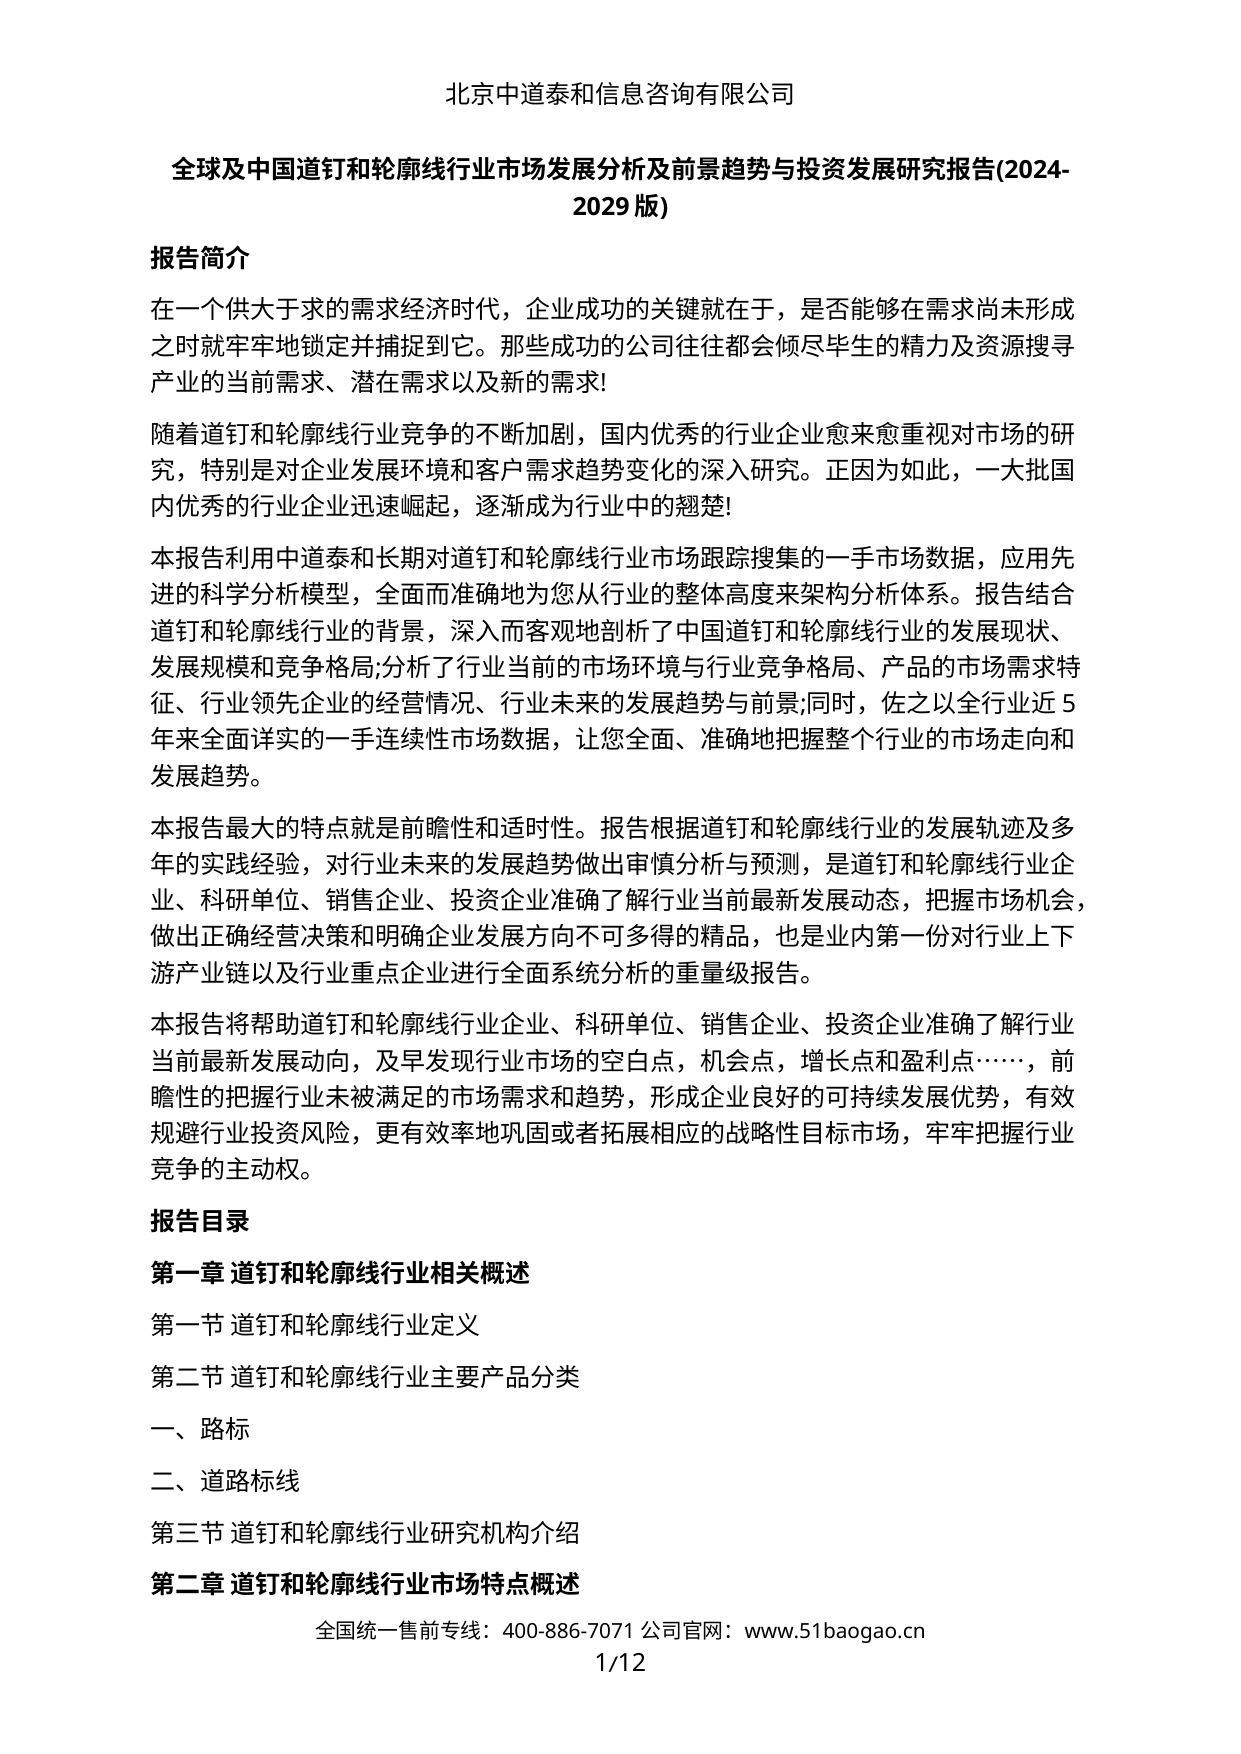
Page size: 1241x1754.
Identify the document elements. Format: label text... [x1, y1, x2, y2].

text 本报告最大的特点就是前瞻性和适时性。报告根据道钉和轮廓线行业的发展轨迹及多年的实践经验，对行业未来的发展趋势做出审慎分析与预测，是道钉和轮廓线行业企业、科研单位、销售企业、投资企业准确了解行业当前最新发展动态，把握市场机会，做出正确经营决策和明确企业发展方向不可多得的精品，也是业内第一份对行业上下游产业链以及行业重点企业进行全面系统分析的重量级报告。 [150, 808, 1090, 989]
text 报告简介 [150, 238, 1090, 274]
text 报告目录 [150, 1202, 1090, 1238]
text 第三节 道钉和轮廓线行业研究机构介绍 [150, 1513, 1090, 1549]
text 随着道钉和轮廓线行业竞争的不断加剧，国内优秀的行业企业愈来愈重视对市场的研究，特别是对企业发展环境和客户需求趋势变化的深入研究。正因为如此，一大批国内优秀的行业企业迅速崛起，逐渐成为行业中的翘楚! [150, 414, 1090, 523]
text 本报告将帮助道钉和轮廓线行业企业、科研单位、销售企业、投资企业准确了解行业当前最新发展动向，及早发现行业市场的空白点，机会点，增长点和盈利点……，前瞻性的把握行业未被满足的市场需求和趋势，形成企业良好的可持续发展优势，有效规避行业投资风险，更有效率地巩固或者拓展相应的战略性目标市场，牢牢把握行业竞争的主动权。 [150, 1005, 1090, 1186]
text 在一个供大于求的需求经济时代，企业成功的关键就在于，是否能够在需求尚未形成之时就牢牢地锁定并捕捉到它。那些成功的公司往往都会倾尽毕生的精力及资源搜寻产业的当前需求、潜在需求以及新的需求! [150, 290, 1090, 399]
text 第一章 道钉和轮廓线行业相关概述 [150, 1254, 1090, 1290]
text 第一节 道钉和轮廓线行业定义 [150, 1306, 1090, 1342]
text 第二节 道钉和轮廓线行业主要产品分类 [150, 1357, 1090, 1394]
text 本报告利用中道泰和长期对道钉和轮廓线行业市场跟踪搜集的一手市场数据，应用先进的科学分析模型，全面而准确地为您从行业的整体高度来架构分析体系。报告结合道钉和轮廓线行业的背景，深入而客观地剖析了中国道钉和轮廓线行业的发展现状、发展规模和竞争格局;分析了行业当前的市场环境与行业竞争格局、产品的市场需求特征、行业领先企业的经营情况、行业未来的发展趋势与前景;同时，佐之以全行业近5年来全面详实的一手连续性市场数据，让您全面、准确地把握整个行业的市场走向和发展趋势。 [150, 539, 1090, 792]
text 第二章 道钉和轮廓线行业市场特点概述 [150, 1565, 1090, 1601]
text 二、道路标线 [150, 1461, 1090, 1497]
text 一、路标 [150, 1409, 1090, 1446]
text 全球及中国道钉和轮廓线行业市场发展分析及前景趋势与投资发展研究报告(2024-2029版) [150, 150, 1090, 222]
